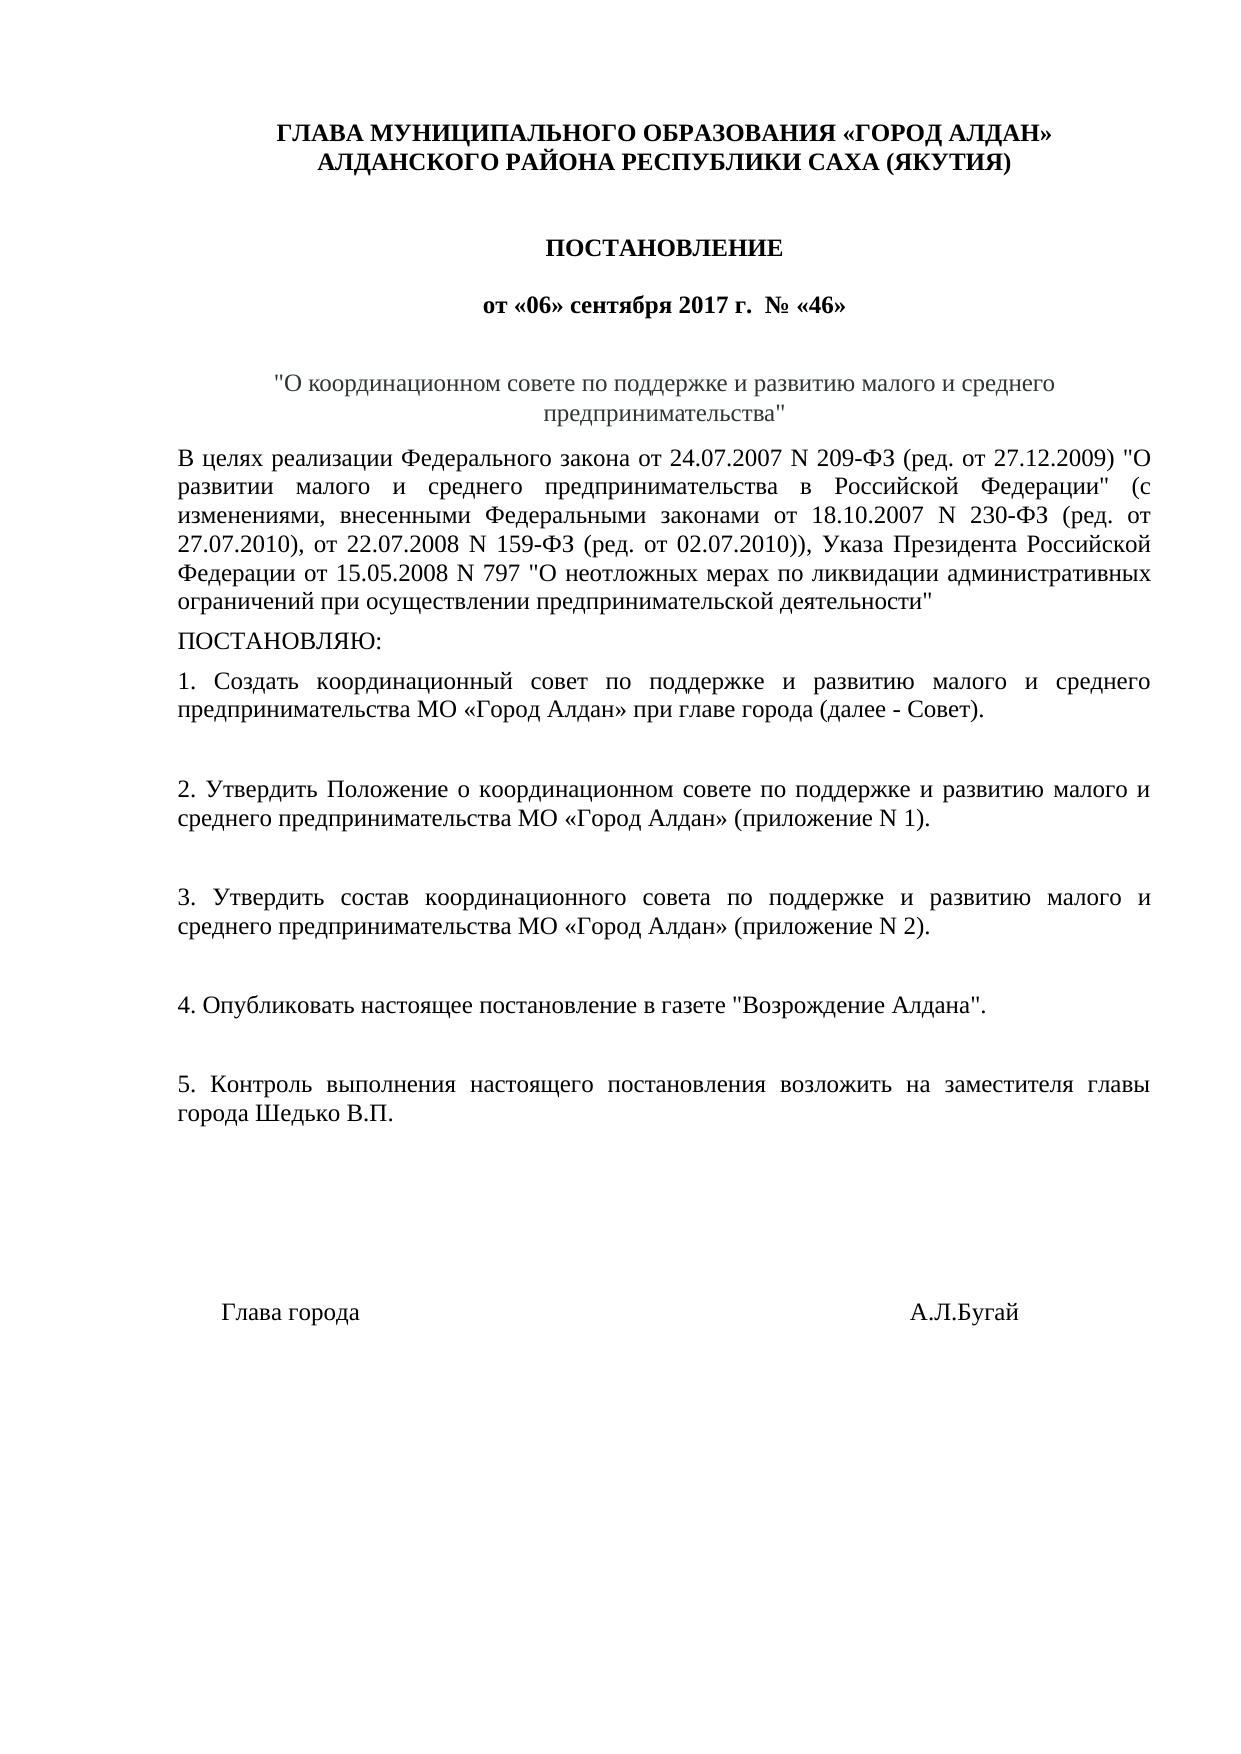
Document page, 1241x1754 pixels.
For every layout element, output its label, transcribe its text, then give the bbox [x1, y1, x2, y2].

text В целях реализации Федерального закона от 24.07.2007 N 209-ФЗ (ред. от 27.12.2009) "О развитии малого и среднего предпринимательства в Российской Федерации" (с изменениями, внесенными Федеральными законами от 18.10.2007 N 230-ФЗ (ред. от 27.07.2010), от 22.07.2008 N 159-ФЗ (ред. от 02.07.2010)), Указа Президента Российской Федерации от 15.05.2008 N 797 "О неотложных мерах по ликвидации административных ограничений при осуществлении предпринимательской деятельности" [177, 443, 1152, 615]
text 1. Создать координационный совет по поддержке и развитию малого и среднего предпринимательства МО «Город Алдан» при главе города (далее - Совет). [177, 666, 1152, 723]
text "О координационном совете по поддержке и развитию малого и среднего предпринимательства" [177, 367, 1152, 427]
text 3. Утвердить состав координационного совета по поддержке и развитию малого и среднего предпринимательства МО «Город Алдан» (приложение N 2). [177, 882, 1152, 939]
text Глава города А.Л.Бугай [177, 1297, 1152, 1326]
text 2. Утвердить Положение о координационном совете по поддержке и развитию малого и среднего предпринимательства МО «Город Алдан» (приложение N 1). [177, 774, 1152, 831]
text от «06» сентября 2017 г. № «46» [177, 291, 1152, 319]
text ГЛАВА МУНИЦИПАЛЬНОГО ОБРАЗОВАНИЯ «ГОРОД АЛДАН» [177, 118, 1152, 147]
text 4. Опубликовать настоящее постановление в газете "Возрождение Алдана". [177, 990, 1152, 1019]
text АЛДАНСКОГО РАЙОНА РЕСПУБЛИКИ САХА (ЯКУТИЯ) [177, 147, 1152, 176]
text ПОСТАНОВЛЯЮ: [177, 626, 1152, 655]
text 5. Контроль выполнения настоящего постановления возложить на заместителя главы города Шедько В.П. [177, 1069, 1152, 1127]
text ПОСТАНОВЛЕНИЕ [177, 233, 1152, 262]
